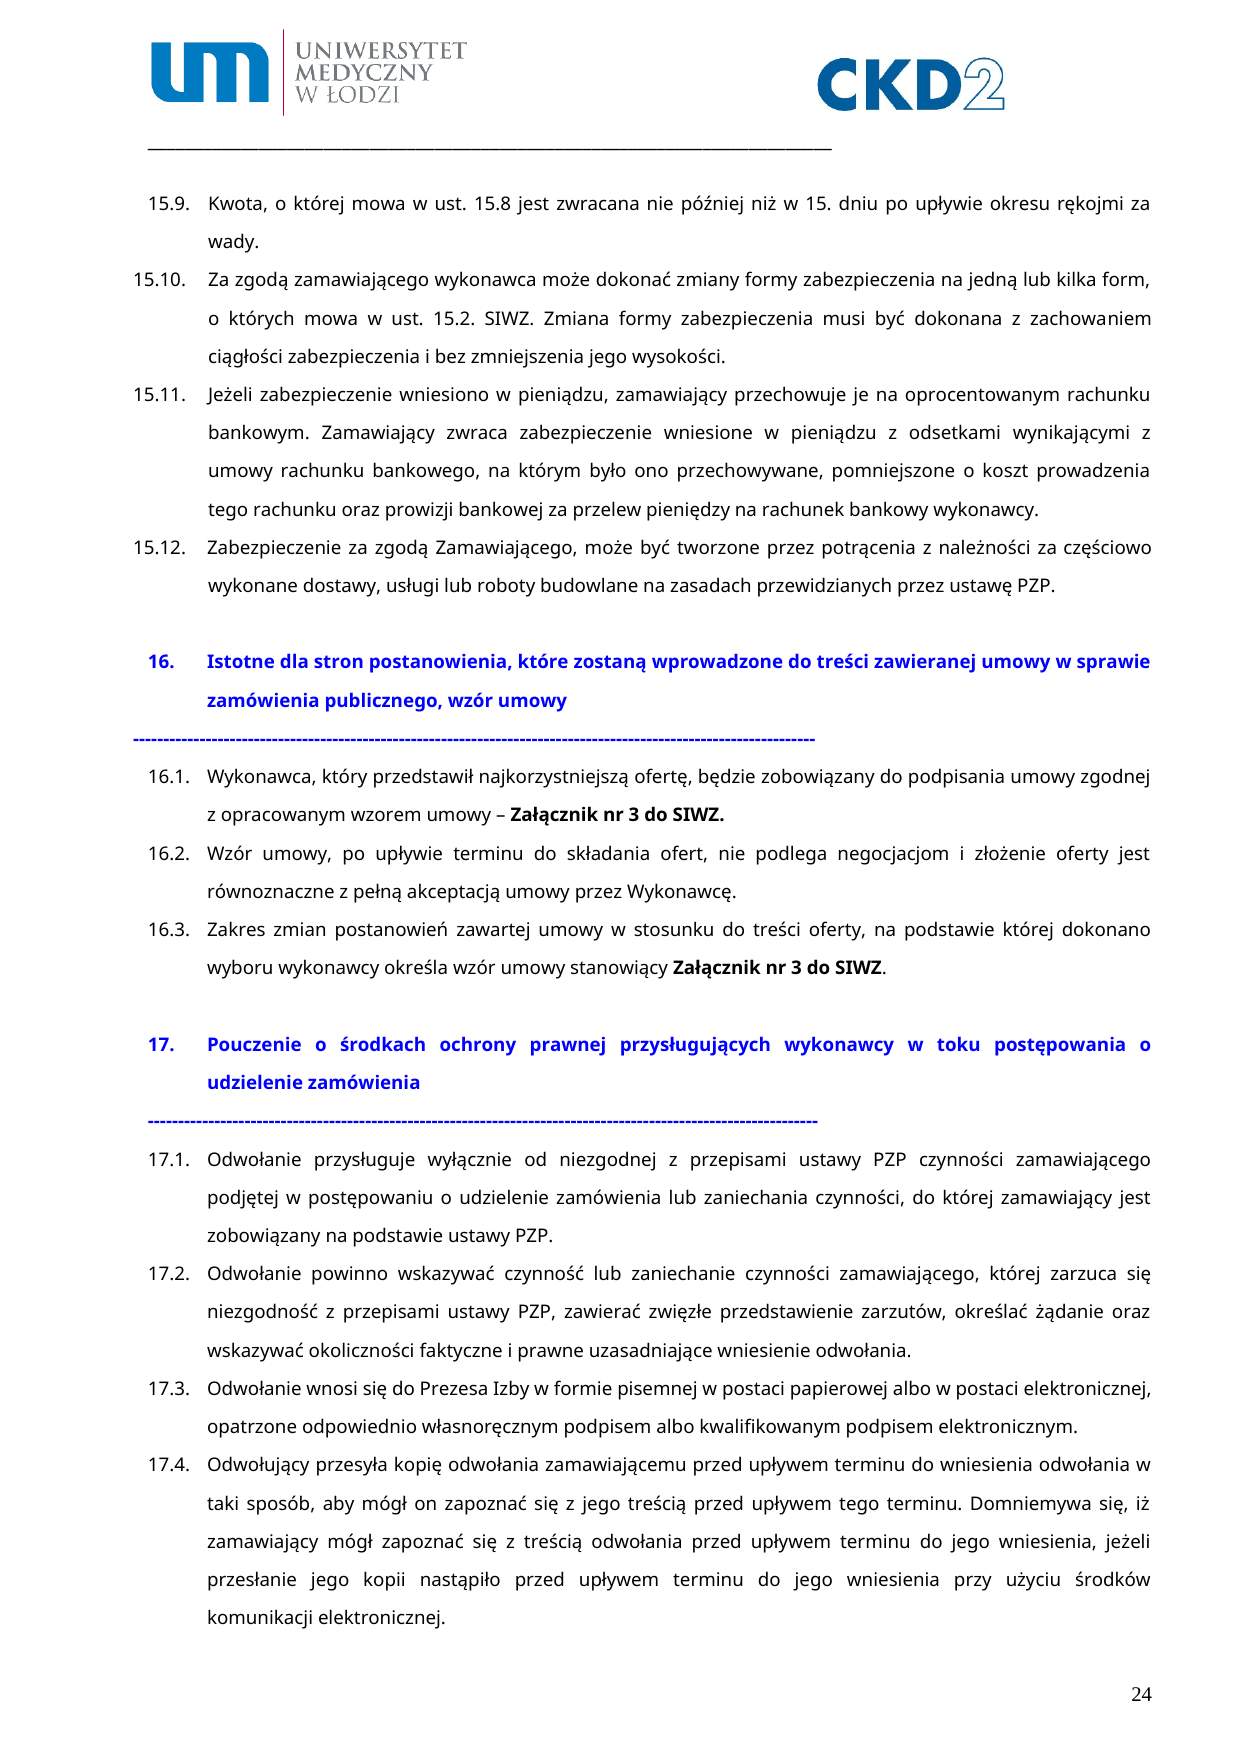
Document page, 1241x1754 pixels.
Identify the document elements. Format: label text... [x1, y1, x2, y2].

list Wykonawca, który przedstawił najkorzystniejszą ofertę, będzie zobowiązany do podpisania umowy zgodnej z opracowanym wzorem umowy – Załącznik nr 3 do SIWZ. [148, 763, 1152, 827]
picture [797, 42, 1024, 126]
list Jeżeli zabezpieczenie wniesiono w pieniądzu, zamawiający przechowuje je na oprocentowanym rachunku bankowym. Zamawiający zwraca zabezpieczenie wniesione w pieniądzu z odsetkami wynikającymi z umowy rachunku bankowego, na którym było ono przechowywane, pomniejszone o koszt prowadzenia tego rachunku oraz prowizji bankowej za przelew pieniędzy na rachunek bankowy wykonawcy. [133, 381, 1152, 521]
list Pouczenie o środkach ochrony prawnej przysługujących wykonawcy w toku postępowania o udzielenie zamówienia [148, 1031, 1152, 1095]
list Odwołanie powinno wskazywać czynność lub zaniechanie czynności zamawiającego, której zarzuca się niezgodność z przepisami ustawy PZP, zawierać zwięzłe przedstawienie zarzutów, określać żądanie oraz wskazywać okoliczności faktyczne i prawne uzasadniające wniesienie odwołania. [148, 1261, 1152, 1362]
list Za zgodą zamawiającego wykonawca może dokonać zmiany formy zabezpieczenia na jedną lub kilka form, o których mowa w ust. 15.2. SIWZ. Zmiana formy zabezpieczenia musi być dokonana z zachowaniem ciągłości zabezpieczenia i bez zmniejszenia jego wysokości. [133, 267, 1152, 368]
list Wzór umowy, po upływie terminu do składania ofert, nie podlega negocjacjom i złożenie oferty jest równoznaczne z pełną akceptacją umowy przez Wykonawcę. [148, 840, 1152, 904]
picture [147, 14, 473, 126]
text ----------------------------------------------------------------------------------------------------------------- [133, 725, 1152, 751]
list Zabezpieczenie za zgodą Zamawiającego, może być tworzone przez potrącenia z należności za częściowo wykonane dostawy, usługi lub roboty budowlane na zasadach przewidzianych przez ustawę PZP. [133, 534, 1152, 598]
text --------------------------------------------------------------------------------------------------------------- [148, 1108, 1152, 1133]
list Istotne dla stron postanowienia, które zostaną wprowadzone do treści zawieranej umowy w sprawie zamówienia publicznego, wzór umowy [148, 649, 1152, 713]
list Odwołanie wnosi się do Prezesa Izby w formie pisemnej w postaci papierowej albo w postaci elektronicznej, opatrzone odpowiednio własnoręcznym podpisem albo kwalifikowanym podpisem elektronicznym. [148, 1375, 1152, 1439]
list Zakres zmian postanowień zawartej umowy w stosunku do treści oferty, na podstawie której dokonano wyboru wykonawcy określa wzór umowy stanowiący Załącznik nr 3 do SIWZ. [148, 916, 1152, 980]
list Kwota, o której mowa w ust. 15.8 jest zwracana nie później niż w 15. dniu po upływie okresu rękojmi za wady. [148, 190, 1152, 254]
list Odwołujący przesyła kopię odwołania zamawiającemu przed upływem terminu do wniesienia odwołania w taki sposób, aby mógł on zapoznać się z jego treścią przed upływem tego terminu. Domniemywa się, iż zamawiający mógł zapoznać się z treścią odwołania przed upływem terminu do jego wniesienia, jeżeli przesłanie jego kopii nastąpiło przed upływem terminu do jego wniesienia przy użyciu środków komunikacji elektronicznej. [148, 1452, 1152, 1630]
list Odwołanie przysługuje wyłącznie od niezgodnej z przepisami ustawy PZP czynności zamawiającego podjętej w postępowaniu o udzielenie zamówienia lub zaniechania czynności, do której zamawiający jest zobowiązany na podstawie ustawy PZP. [148, 1146, 1152, 1248]
